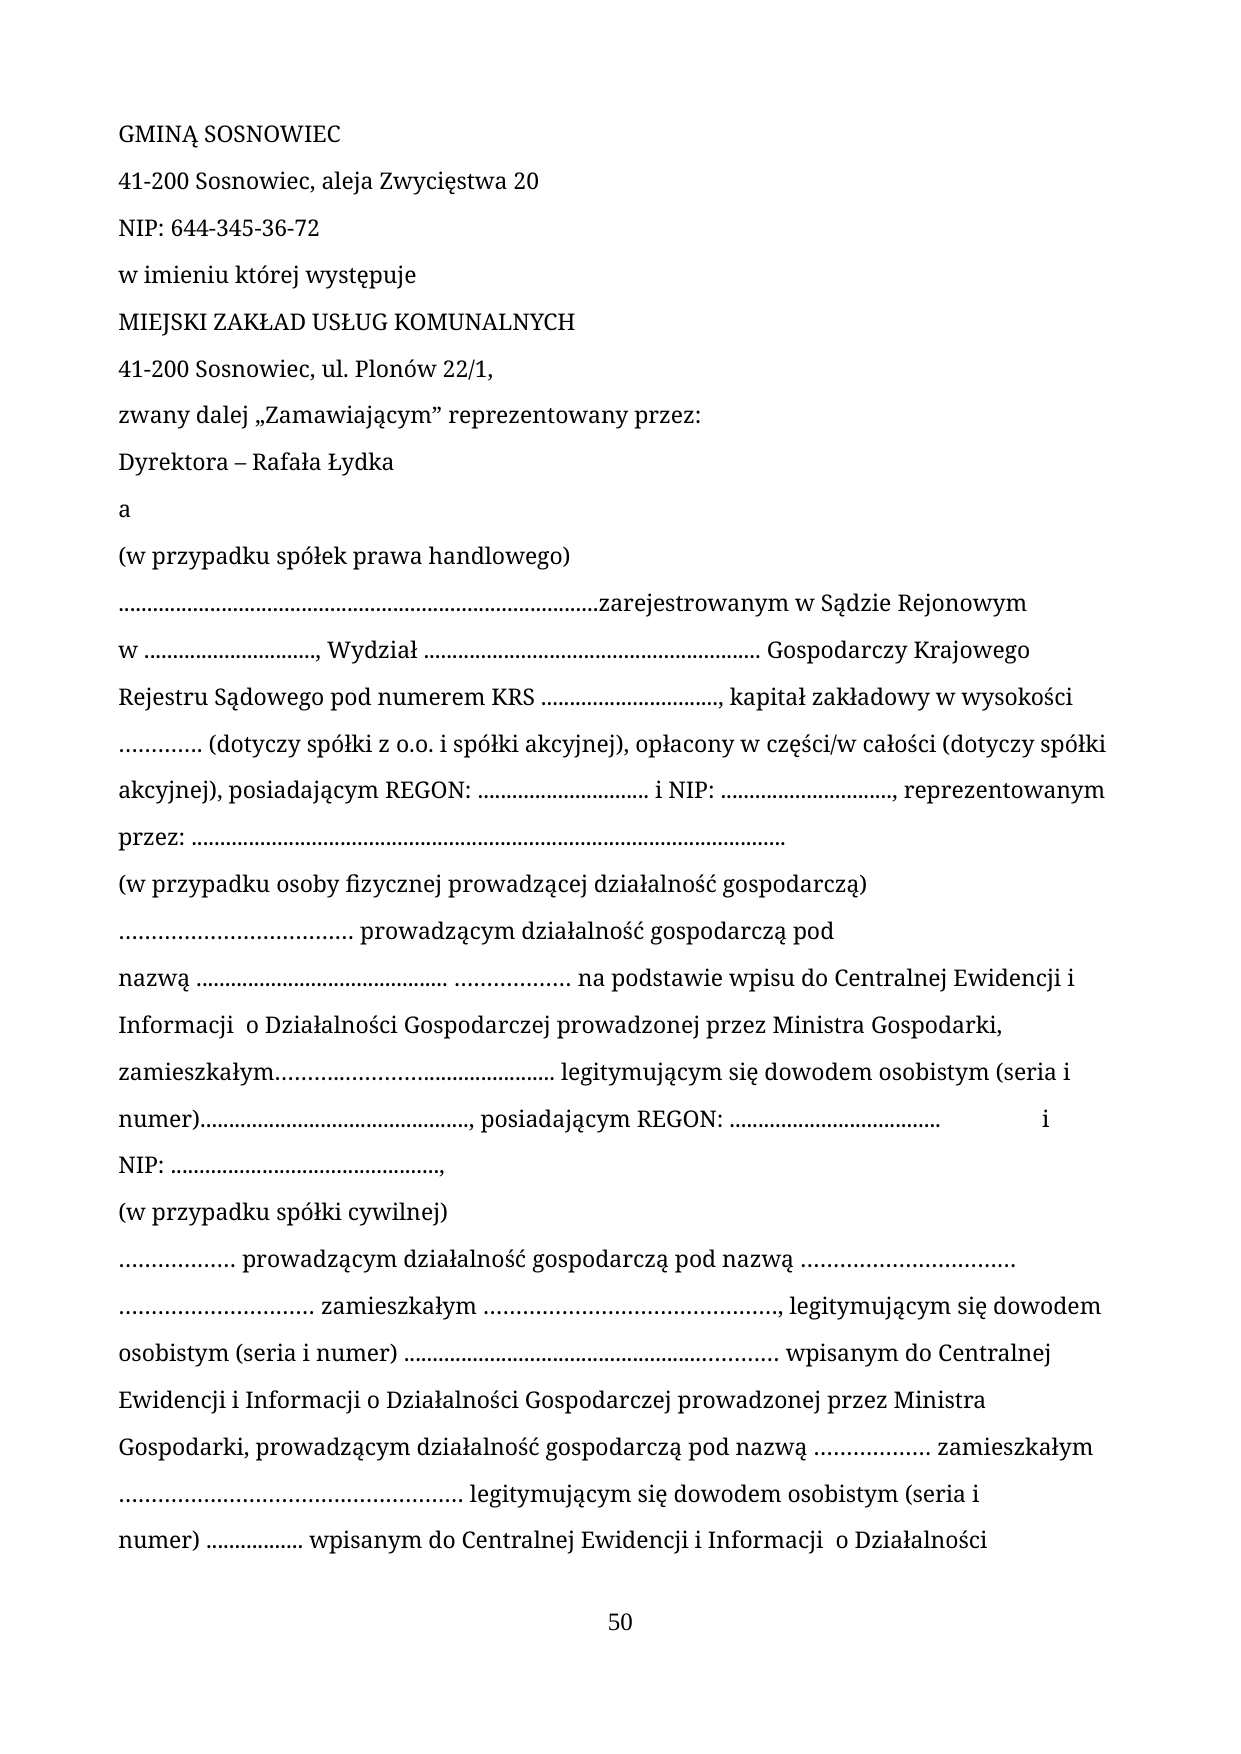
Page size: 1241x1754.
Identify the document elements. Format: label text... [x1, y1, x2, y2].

text w imieniu której występuje [118, 259, 1122, 290]
text Dyrektora – Rafała Łydka [118, 446, 1122, 477]
text zwany dalej „Zamawiającym” reprezentowany przez: [118, 399, 1122, 431]
text a [118, 493, 1122, 524]
text ....................................................................................zarejestrowanym w Sądzie Rejonowym w .............................., Wydział ........................................................... Gospodarczy Krajowego Rejestru Sądowego pod numerem KRS ..............................., kapitał zakładowy w wysokości …………. (dotyczy spółki z o.o. i spółki akcyjnej), opłacony w części/w całości (dotyczy spółki akcyjnej), posiadającym REGON: .............................. i NIP: .............................., reprezentowanym przez: ........................................................................................................ [118, 587, 1122, 852]
text GMINĄ SOSNOWIEC [118, 118, 1122, 149]
text (w przypadku osoby fizycznej prowadzącej działalność gospodarczą) [118, 868, 1122, 899]
text 41-200 Sosnowiec, aleja Zwycięstwa 20 [118, 165, 1122, 196]
text ……………………………… prowadzącym działalność gospodarczą pod nazwą ............................................ ……………… na podstawie wpisu do Centralnej Ewidencji i Informacji o Działalności Gospodarczej prowadzonej przez Ministra Gospodarki, zamieszkałym………..…………....................... legitymującym się dowodem osobistym (seria i numer)..............................................., posiadającym REGON: ..................................... i NIP: ..............................................., [118, 915, 1122, 1181]
text (w przypadku spółki cywilnej) [118, 1196, 1122, 1227]
text 41-200 Sosnowiec, ul. Plonów 22/1, [118, 352, 1122, 384]
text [118, 1243, 1122, 1556]
text (w przypadku spółek prawa handlowego) [118, 540, 1122, 571]
text MIEJSKI ZAKŁAD USŁUG KOMUNALNYCH [118, 306, 1122, 337]
text NIP: 644-345-36-72 [118, 212, 1122, 243]
